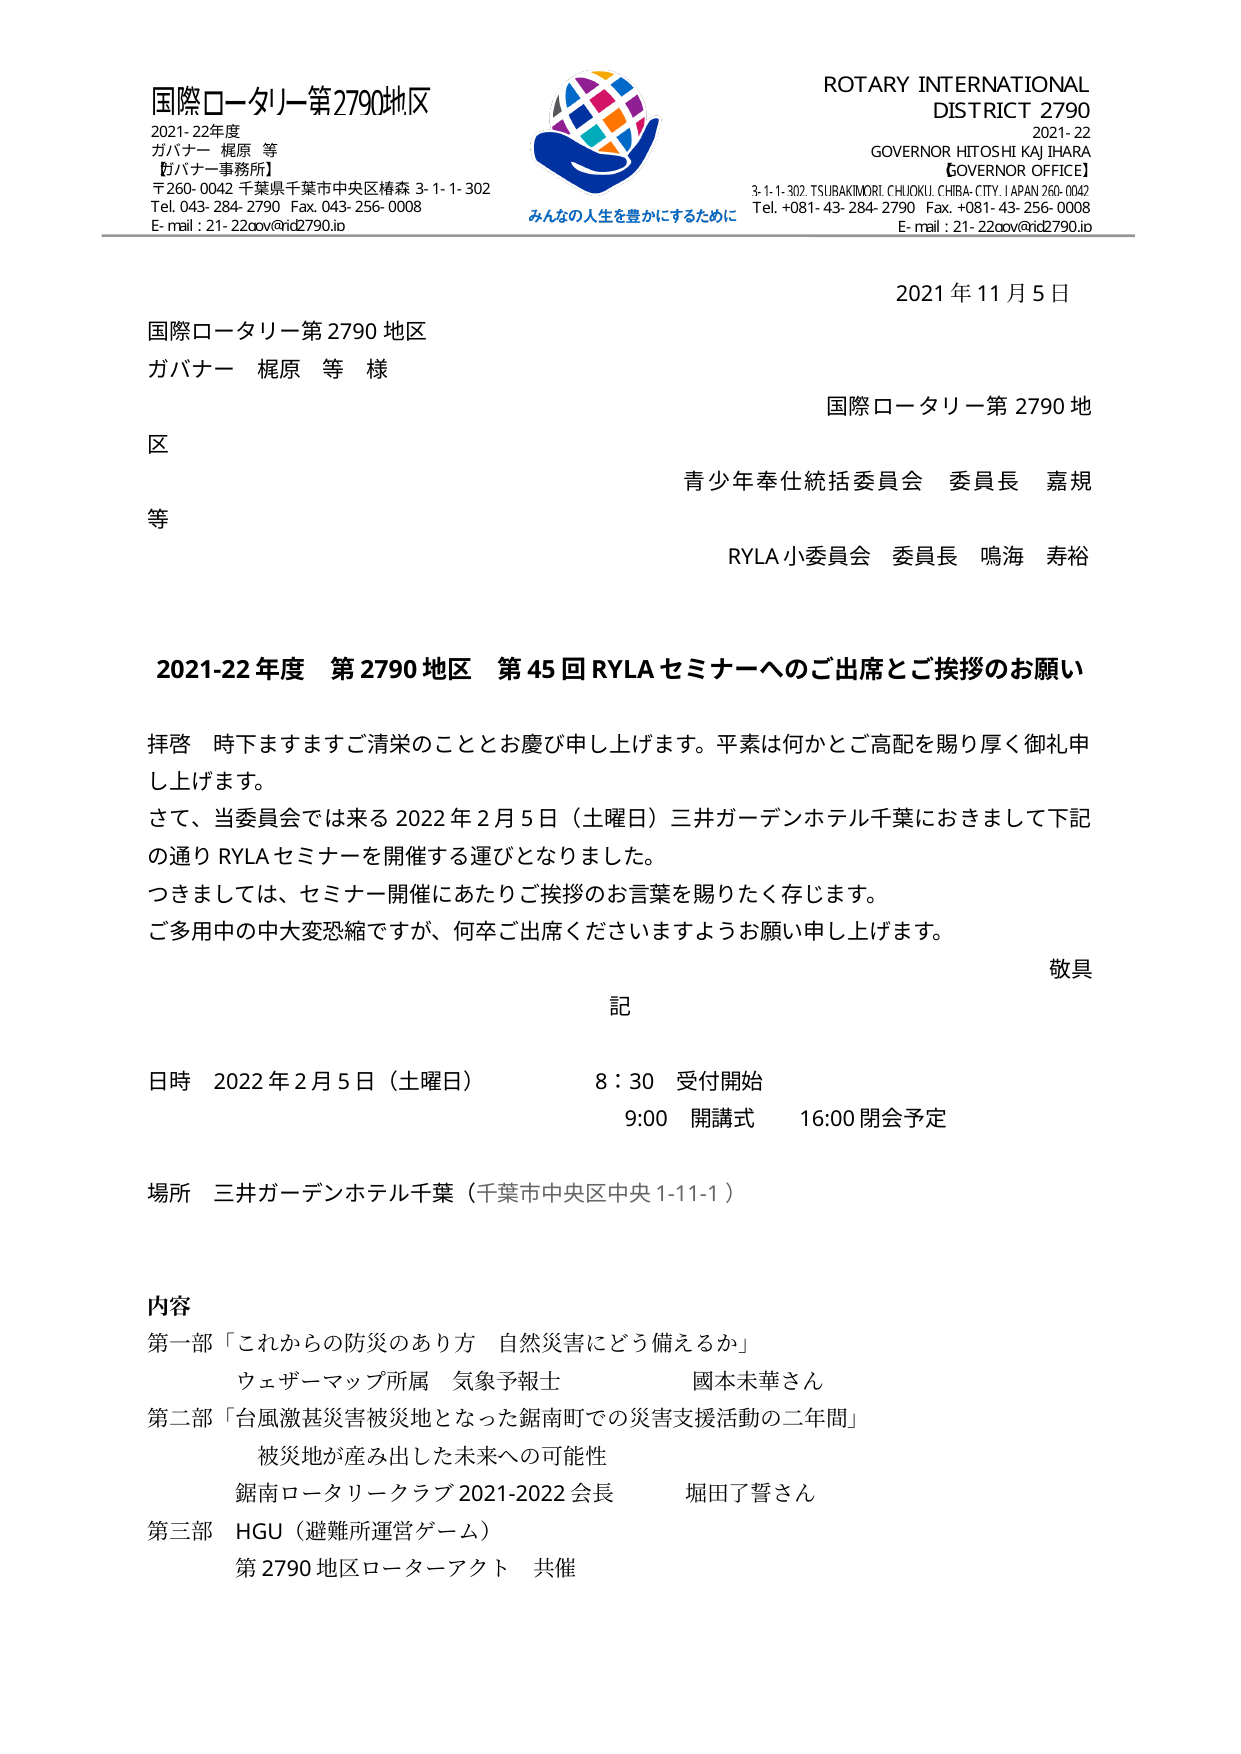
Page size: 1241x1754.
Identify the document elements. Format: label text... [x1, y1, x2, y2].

text 2021-22年度 第2790地区 第45回RYLAセミナーへのご出席とご挨拶のお願い [148, 649, 1092, 686]
text 2021年11月5日 [148, 274, 1071, 311]
text 被災地が産み出した未来への可能性 [148, 1436, 1092, 1474]
text 敬具 [148, 949, 1092, 986]
text 国際ロータリー第2790地区 [148, 386, 1092, 461]
text さて、当委員会では来る2022年2月5日（土曜日）三井ガーデンホテル千葉におきまして下記の通りRYLAセミナーを開催する運びとなりました。 [148, 799, 1092, 874]
text 第一部「これからの防災のあり方 自然災害にどう備えるか」 [148, 1324, 1092, 1361]
text ウェザーマップ所属 気象予報士 國本未華さん [148, 1361, 1092, 1399]
text 鋸南ロータリークラブ2021-2022会長 堀田了誓さん [148, 1474, 1092, 1511]
text ご多用中の中大変恐縮ですが、何卒ご出席くださいますようお願い申し上げます。 [148, 911, 1092, 949]
text 場所 三井ガーデンホテル千葉（千葉市中央区中央1-11-1 ） [148, 1174, 1092, 1211]
text 第二部「台風激甚災害被災地となった鋸南町での災害支援活動の二年間」 [148, 1399, 1092, 1436]
text つきましては、セミナー開催にあたりご挨拶のお言葉を賜りたく存じます。 [148, 874, 1092, 911]
text 内容 [148, 1286, 1092, 1324]
text ガバナー 梶原 等 様 [148, 349, 1092, 386]
text 青少年奉仕統括委員会 委員長 嘉規 等 [148, 461, 1092, 536]
text 拝啓 時下ますますご清栄のこととお慶び申し上げます。平素は何かとご高配を賜り厚く御礼申し上げます。 [148, 724, 1092, 799]
text 第2790地区ローターアクト 共催 [148, 1549, 1092, 1586]
subtitle 記 [148, 986, 1092, 1024]
text 9:00 開講式 16:00閉会予定 [148, 1099, 1092, 1136]
text 日時 2022年2月5日（土曜日） 8：30 受付開始 [148, 1061, 1092, 1099]
text 第三部 HGU（避難所運営ゲーム） [148, 1511, 1092, 1549]
text 国際ロータリー第2790 地区 [148, 311, 1092, 349]
text RYLA小委員会 委員長 鳴海 寿裕 [148, 536, 1092, 574]
picture [454, 70, 737, 225]
